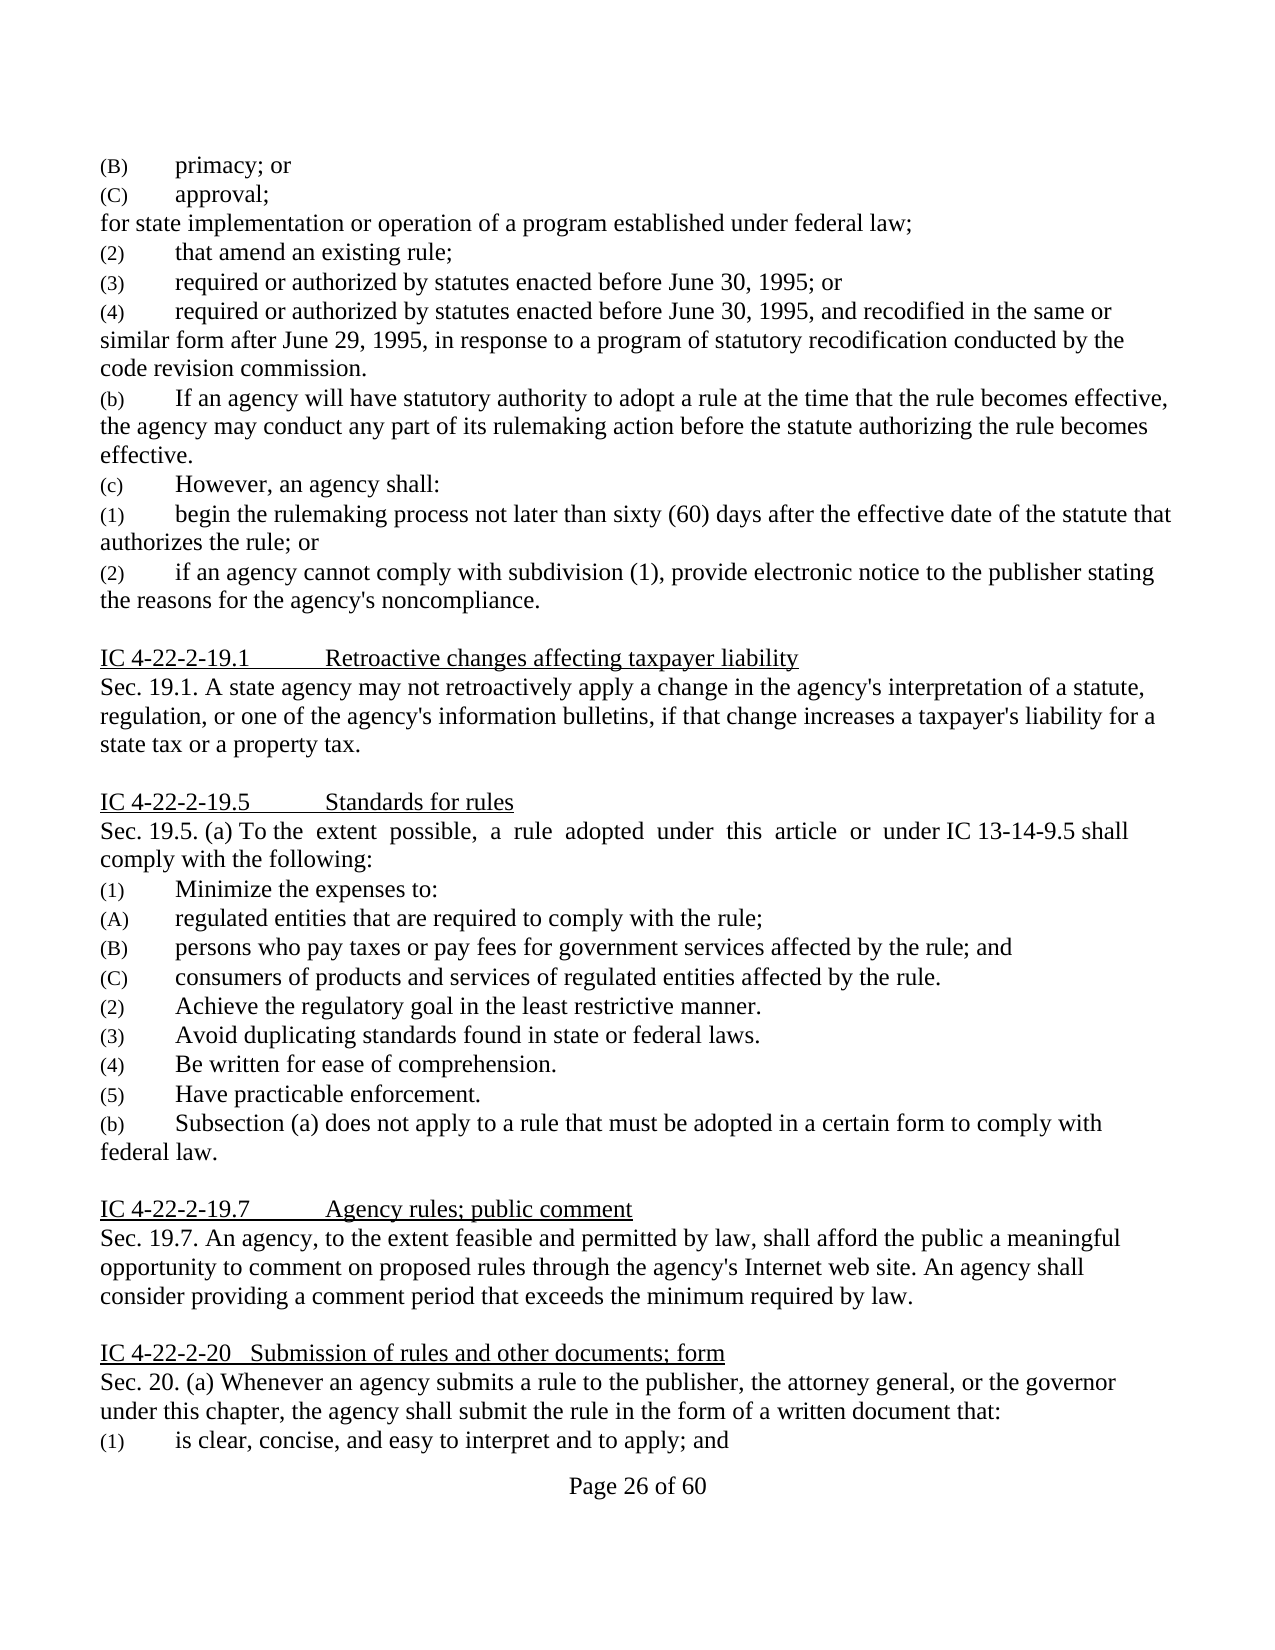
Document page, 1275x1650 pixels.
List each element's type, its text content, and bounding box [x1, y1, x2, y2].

list required or authorized by statutes enacted before June 30, 1995; or [100, 267, 1175, 295]
list Be written for ease of comprehension. [100, 1049, 1175, 1078]
list if an agency cannot comply with subdivision (1), provide electronic notice to the publisher stating the reasons for the agency's noncompliance. [100, 557, 1175, 614]
subtitle IC 4-22-2-19.1 Retroactive changes affecting taxpayer liability [100, 643, 1175, 672]
list Minimize the expenses to: [100, 874, 1175, 903]
list consumers of products and services of regulated entities affected by the rule. [100, 962, 1175, 990]
text Sec. 19.7. An agency, to the extent feasible and permitted by law, shall afford the public a meaningful opportunity to comment on proposed rules through the agency's Internet web site. An agency shall consider providing a comment period that exceeds the minimum required by law. [100, 1223, 1175, 1309]
list primacy; or [100, 150, 1175, 179]
list required or authorized by statutes enacted before June 30, 1995, and recodified in the same or similar form after June 29, 1995, in response to a program of statutory recodification conducted by the code revision commission. [100, 296, 1175, 382]
subtitle IC 4-22-2-19.7 Agency rules; public comment [100, 1194, 1175, 1223]
list is clear, concise, and easy to interpret and to apply; and [100, 1425, 1175, 1454]
text Sec. 20. (a) Whenever an agency submits a rule to the publisher, the attorney general, or the governor under this chapter, the agency shall submit the rule in the form of a written document that: [100, 1367, 1175, 1425]
list begin the rulemaking process not later than sixty (60) days after the effective date of the statute that authorizes the rule; or [100, 499, 1175, 556]
list Achieve the regulatory goal in the least restrictive manner. [100, 991, 1175, 1020]
list However, an agency shall: [100, 469, 1175, 498]
text Sec. 19.1. A state agency may not retroactively apply a change in the agency's interpretation of a statute, regulation, or one of the agency's information bulletins, if that change increases a taxpayer's liability for a state tax or a property tax. [100, 672, 1175, 758]
subtitle IC 4-22-2-20 Submission of rules and other documents; form [100, 1338, 1175, 1367]
list Avoid duplicating standards found in state or federal laws. [100, 1020, 1175, 1049]
list Have practicable enforcement. [100, 1079, 1175, 1107]
list regulated entities that are required to comply with the rule; [100, 903, 1175, 932]
text for state implementation or operation of a program established under federal law; [100, 208, 1175, 237]
list approval; [100, 179, 1175, 208]
list persons who pay taxes or pay fees for government services affected by the rule; and [100, 932, 1175, 961]
list If an agency will have statutory authority to adopt a rule at the time that the rule becomes effective, the agency may conduct any part of its rulemaking action before the statute authorizing the rule becomes effective. [100, 383, 1175, 469]
text Sec. 19.5. (a) To the extent possible, a rule adopted under this article or under IC 13-14-9.5 shall comply with the following: [100, 816, 1175, 873]
list that amend an existing rule; [100, 237, 1175, 266]
subtitle IC 4-22-2-19.5 Standards for rules [100, 787, 1175, 816]
list Subsection (a) does not apply to a rule that must be adopted in a certain form to comply with federal law. [100, 1108, 1175, 1166]
